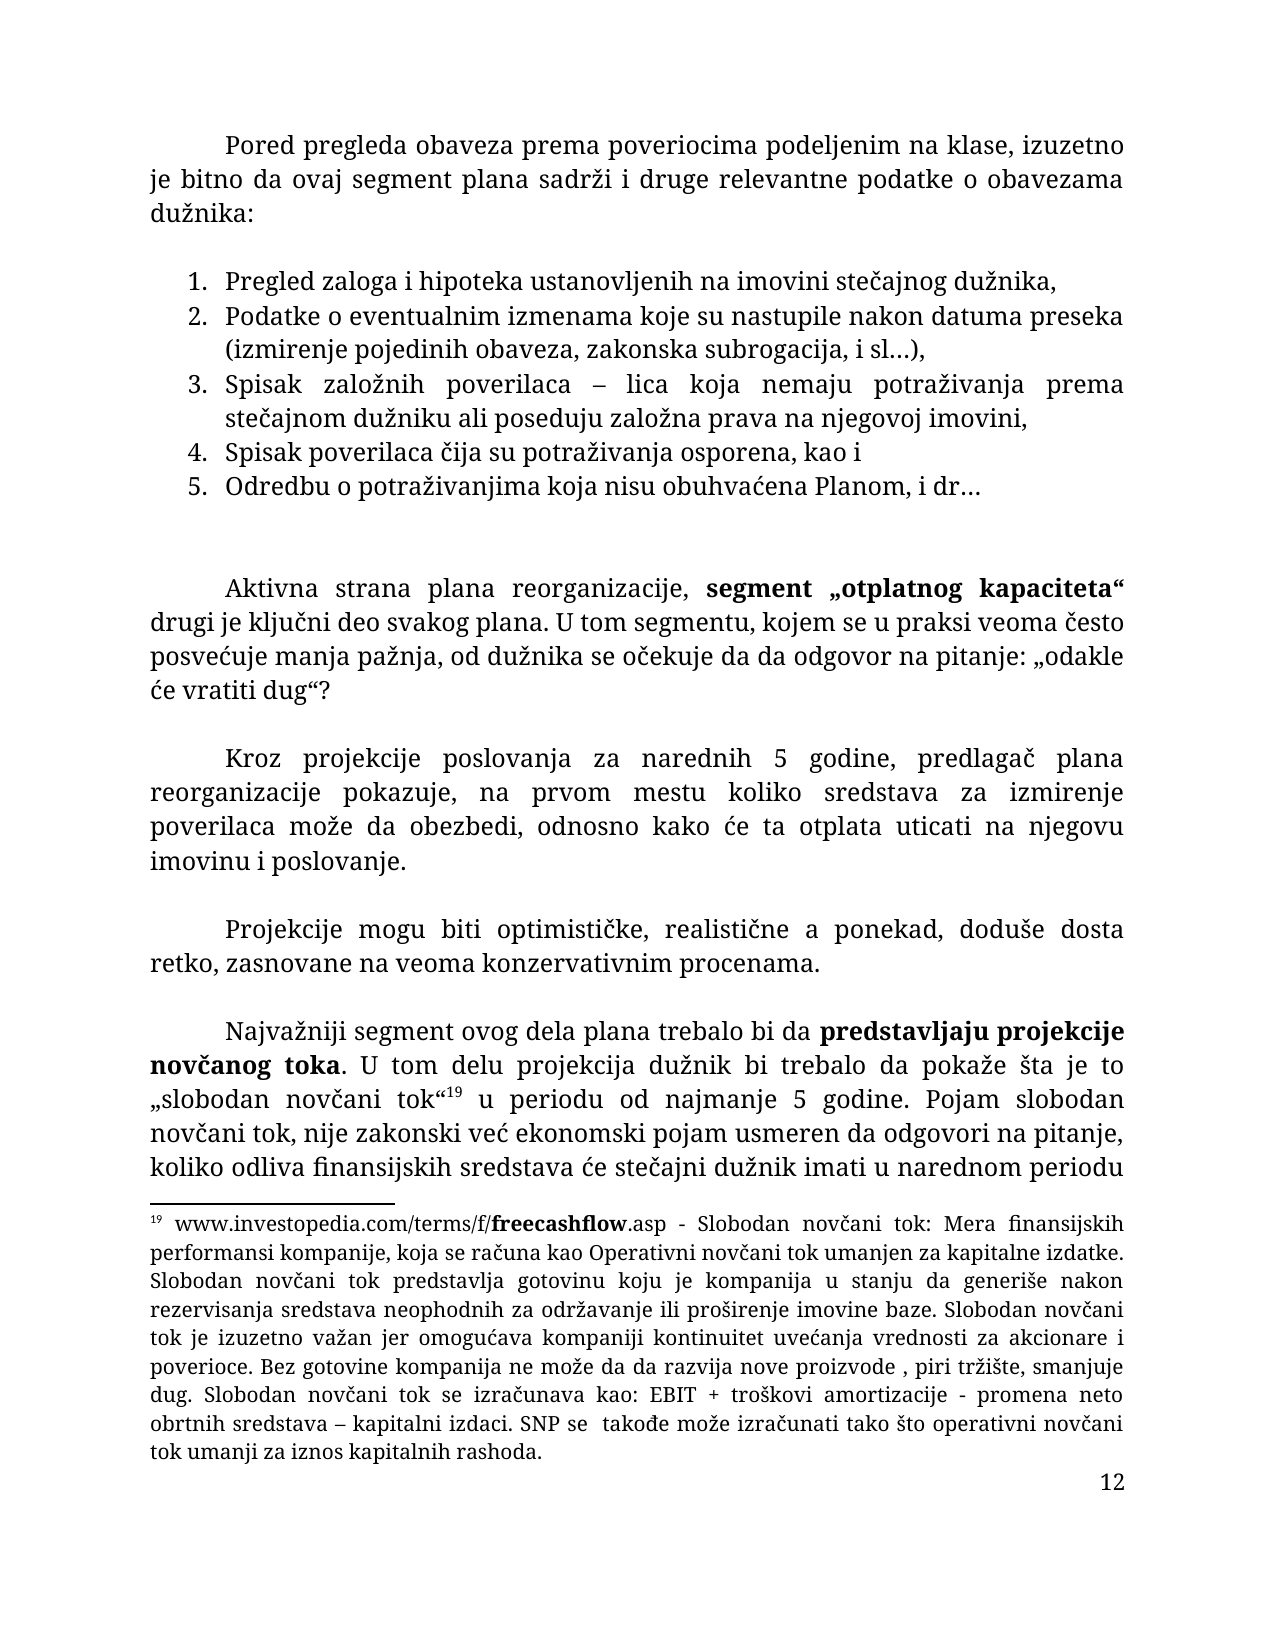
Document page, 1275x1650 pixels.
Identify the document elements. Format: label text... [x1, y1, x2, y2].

list Podatke o eventualnim izmenama koje su nastupile nakon datuma preseka (izmirenje pojedinih obaveza, zakonska subrogacija, i sl…), [187, 298, 1125, 366]
list Spisak založnih poverilaca – lica koja nemaju potraživanja prema stečajnom dužniku ali poseduju založna prava na njegovoj imovini, [187, 366, 1125, 434]
list Pregled zaloga i hipoteka ustanovljenih na imovini stečajnog dužnika, [187, 264, 1125, 298]
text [150, 1013, 1125, 1184]
text Aktivna strana plana reorganizacije, segment „otplatnog kapaciteta“ drugi je ključni deo svakog plana. U tom segmentu, kojem se u praksi veoma često posvećuje manja pažnja, od dužnika se očekuje da da odgovor na pitanje: „odakle će vratiti dug“? [150, 571, 1125, 707]
text Kroz projekcije poslovanja za narednih 5 godine, predlagač plana reorganizacije pokazuje, na prvom mestu koliko sredstava za izmirenje poverilaca može da obezbedi, odnosno kako će ta otplata uticati na njegovu imovinu i poslovanje. [150, 741, 1125, 877]
text Projekcije mogu biti optimističke, realistične a ponekad, doduše dosta retko, zasnovane na veoma konzervativnim procenama. [150, 911, 1125, 979]
text Pored pregleda obaveza prema poveriocima podeljenim na klase, izuzetno je bitno da ovaj segment plana sadrži i druge relevantne podatke o obavezama dužnika: [150, 128, 1125, 230]
list Spisak poverilaca čija su potraživanja osporena, kao i [187, 434, 1125, 468]
list Odredbu o potraživanjima koja nisu obuhvaćena Planom, i dr… [187, 468, 1125, 502]
